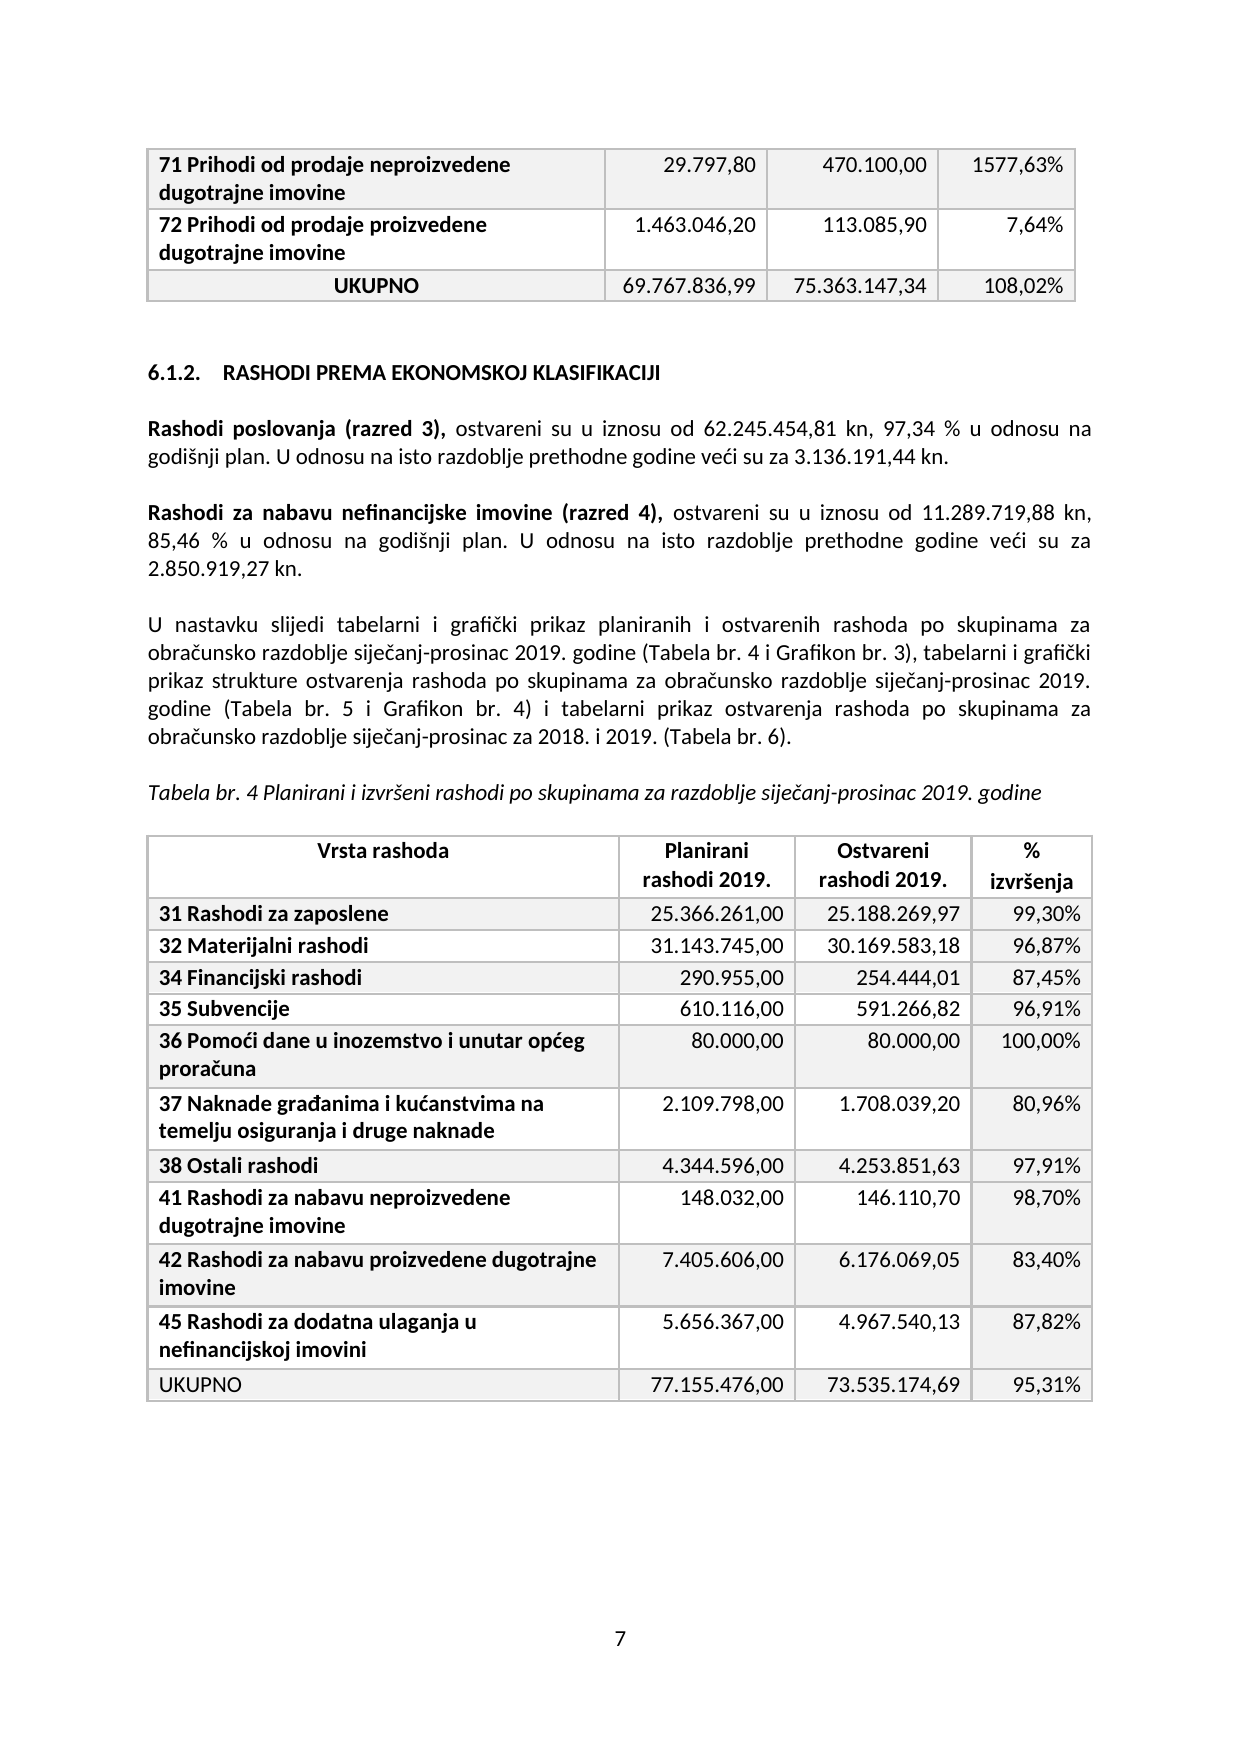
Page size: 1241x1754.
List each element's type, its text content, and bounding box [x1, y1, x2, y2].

table_cell 146.110,70 [796, 1183, 970, 1243]
text U nastavku slijedi tabelarni i grafički prikaz planiranih i ostvarenih rashoda po skupinama za obračunsko razdoblje siječanj-prosinac 2019. godine (Tabela br. 4 i Grafikon br. 3), tabelarni i grafički prikaz strukture ostvarenja rashoda po skupinama za obračunsko razdoblje siječanj-prosinac 2019. godine (Tabela br. 5 i Grafikon br. 4) i tabelarni prikaz ostvarenja rashoda po skupinama za obračunsko razdoblje siječanj-prosinac za 2018. i 2019. (Tabela br. 6). [148, 610, 1093, 751]
table_cell 25.188.269,97 [796, 899, 970, 929]
table_cell 4.967.540,13 [796, 1308, 970, 1368]
table_cell 73.535.174,69 [796, 1370, 970, 1399]
table_cell izvršenja [973, 865, 1091, 897]
table_cell 96,87% [973, 931, 1091, 961]
table_cell 32 Materijalni rashodi [149, 931, 618, 961]
table_cell 4.344.596,00 [620, 1151, 794, 1181]
table_cell 99,30% [973, 899, 1091, 929]
table_cell 31 Rashodi za zaposlene [149, 899, 618, 929]
table_cell 95,31% [973, 1370, 1091, 1399]
table_cell 97,91% [973, 1151, 1091, 1181]
table_cell 96,91% [973, 995, 1091, 1024]
table_cell 77.155.476,00 [620, 1370, 794, 1399]
text Tabela br. 4 Planirani i izvršeni rashodi po skupinama za razdoblje siječanj-prosinac 2019. godine [148, 778, 1093, 807]
table_cell 83,40% [973, 1245, 1091, 1305]
table_header Planirani rashodi 2019. [620, 837, 794, 897]
table_cell 34 Financijski rashodi [149, 963, 618, 992]
table_cell 25.366.261,00 [620, 899, 794, 929]
table_cell 45 Rashodi za dodatna ulaganja u nefinancijskoj imovini [149, 1308, 618, 1368]
text Rashodi poslovanja (razred 3), ostvareni su u iznosu od 62.245.454,81 kn, 97,34 % u odnosu na godišnji plan. U odnosu na isto razdoblje prethodne godine veći su za 3.136.191,44 kn. [148, 414, 1093, 470]
table_header Ostvareni rashodi 2019. [796, 837, 970, 897]
table_cell 610.116,00 [620, 995, 794, 1024]
table_header % [973, 837, 1091, 865]
table_cell 29.797,80 [606, 150, 766, 208]
table_cell 100,00% [973, 1026, 1091, 1087]
table_cell 4.253.851,63 [796, 1151, 970, 1181]
table_cell 5.656.367,00 [620, 1308, 794, 1368]
table_cell 113.085,90 [768, 210, 937, 269]
table_cell 30.169.583,18 [796, 931, 970, 961]
table_cell 31.143.745,00 [620, 931, 794, 961]
table_cell UKUPNO [149, 271, 604, 300]
table_cell 148.032,00 [620, 1183, 794, 1243]
table_cell 87,82% [973, 1308, 1091, 1368]
table_cell 2.109.798,00 [620, 1089, 794, 1149]
table_cell 72 Prihodi od prodaje proizvedene dugotrajne imovine [149, 210, 604, 269]
table_cell 42 Rashodi za nabavu proizvedene dugotrajne imovine [149, 1245, 618, 1305]
table_cell 7.405.606,00 [620, 1245, 794, 1305]
table_header Vrsta rashoda [149, 837, 618, 897]
table_cell 80.000,00 [620, 1026, 794, 1087]
table_cell UKUPNO [149, 1370, 618, 1399]
table_cell 80.000,00 [796, 1026, 970, 1087]
table_cell 1.708.039,20 [796, 1089, 970, 1149]
text Rashodi za nabavu nefinancijske imovine (razred 4), ostvareni su u iznosu od 11.289.719,88 kn, 85,46 % u odnosu na godišnji plan. U odnosu na isto razdoblje prethodne godine veći su za 2.850.919,27 kn. [148, 498, 1093, 582]
table_cell 470.100,00 [768, 150, 937, 208]
table_cell 41 Rashodi za nabavu neproizvedene dugotrajne imovine [149, 1183, 618, 1243]
table_cell 69.767.836,99 [606, 271, 766, 300]
table_cell 80,96% [973, 1089, 1091, 1149]
table_cell 290.955,00 [620, 963, 794, 992]
table_cell 36 Pomoći dane u inozemstvo i unutar općeg proračuna [149, 1026, 618, 1087]
table_cell 254.444,01 [796, 963, 970, 992]
table_cell 71 Prihodi od prodaje neproizvedene dugotrajne imovine [149, 150, 604, 208]
table_cell 87,45% [973, 963, 1091, 992]
list RASHODI PREMA EKONOMSKOJ KLASIFIKACIJI [148, 358, 1093, 386]
table_cell 108,02% [939, 271, 1074, 300]
table_cell 35 Subvencije [149, 995, 618, 1024]
table_cell 1577,63% [939, 150, 1074, 208]
table_cell 37 Naknade građanima i kućanstvima na temelju osiguranja i druge naknade [149, 1089, 618, 1149]
table_cell 6.176.069,05 [796, 1245, 970, 1305]
table_cell 7,64% [939, 210, 1074, 269]
table_cell 591.266,82 [796, 995, 970, 1024]
table_cell 1.463.046,20 [606, 210, 766, 269]
table_cell 98,70% [973, 1183, 1091, 1243]
table_cell 38 Ostali rashodi [149, 1151, 618, 1181]
table_cell 75.363.147,34 [768, 271, 937, 300]
